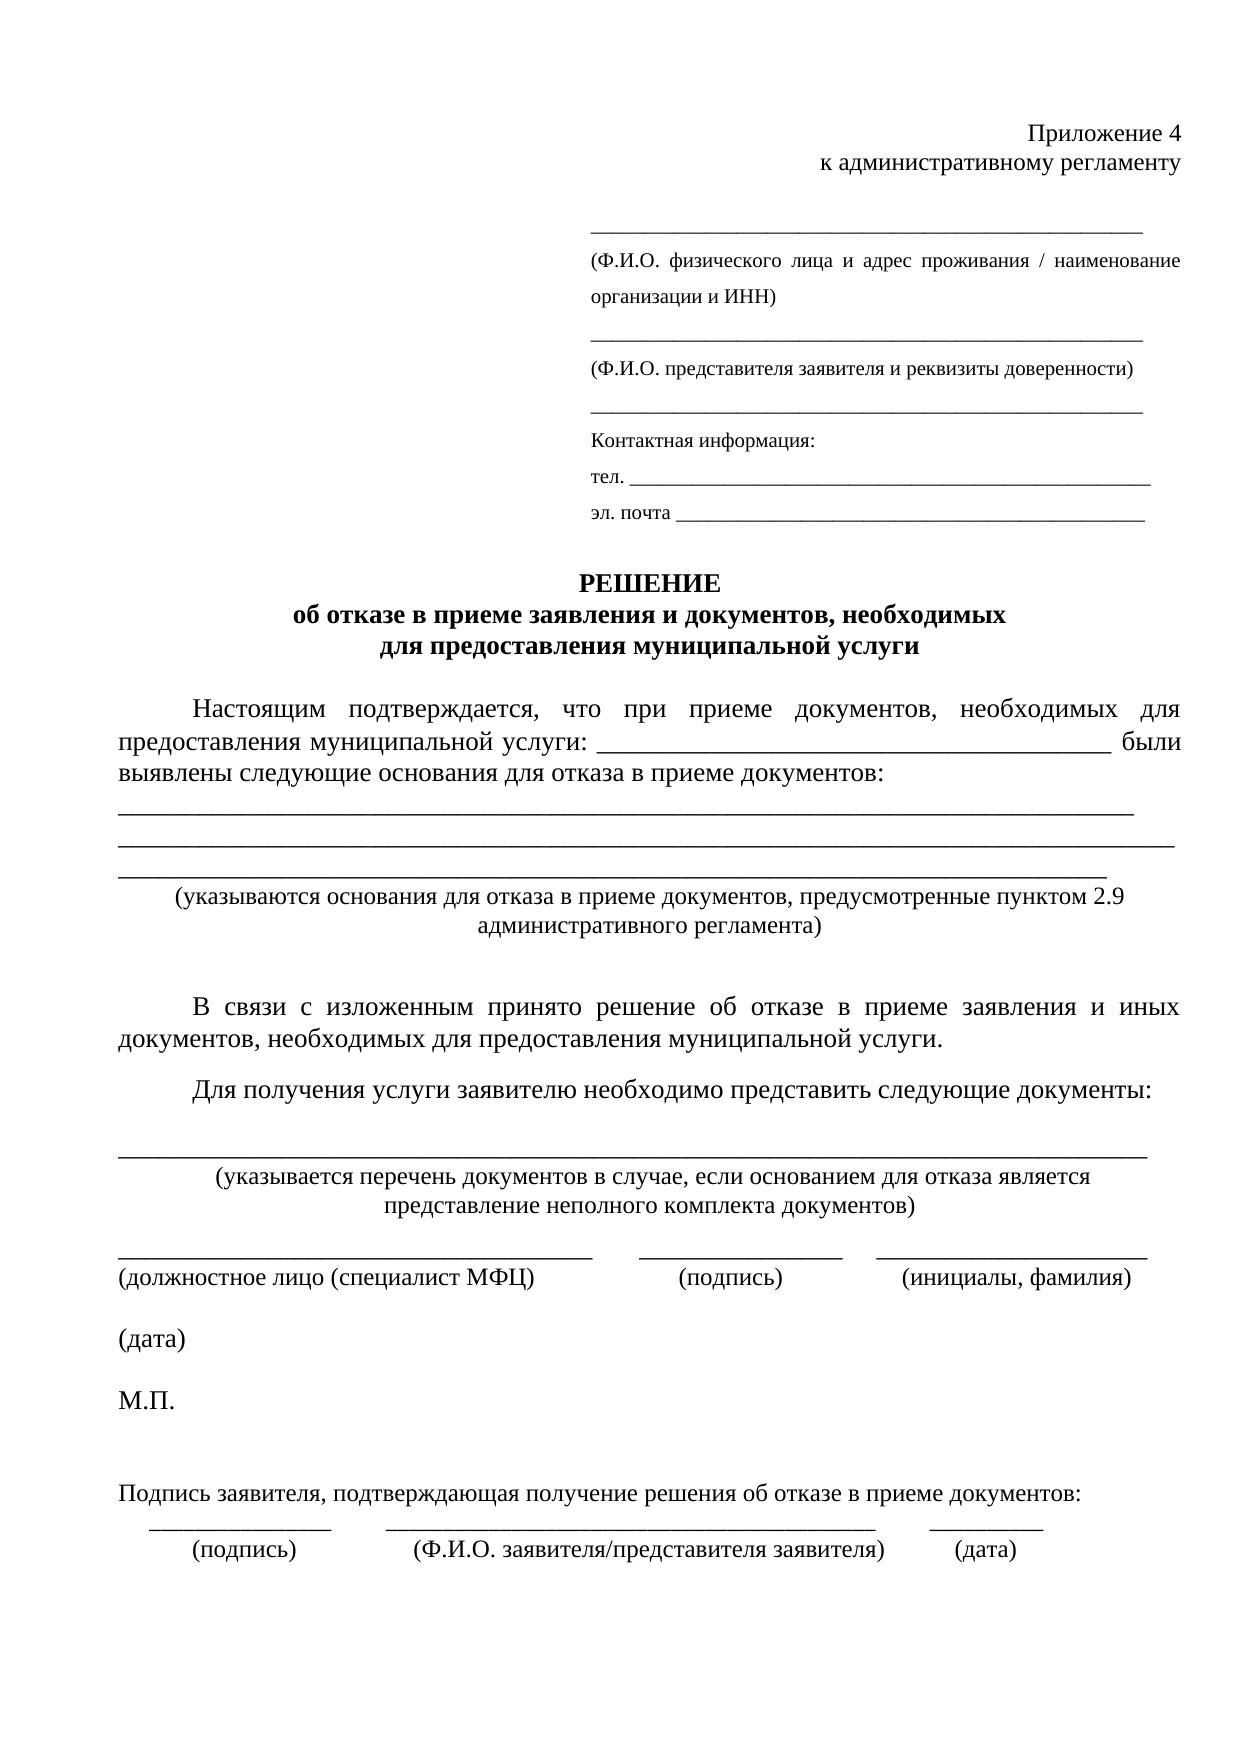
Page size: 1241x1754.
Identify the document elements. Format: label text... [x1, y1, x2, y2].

text тел. __________________________________________________ [591, 464, 1181, 488]
text _____________________________________________________ [591, 212, 1181, 236]
text (указывается перечень документов в случае, если основанием для отказа является [118, 1161, 1181, 1190]
text М.П. [118, 1384, 1181, 1415]
text (дата) [118, 1322, 1181, 1353]
text Подпись заявителя, подтверждающая получение решения об отказе в приеме документов: [118, 1478, 1181, 1506]
text В связи с изложенным принято решение об отказе в приеме заявления и иных документов, необходимых для предоставления муниципальной услуги. [118, 991, 1181, 1053]
text (подпись) (Ф.И.О. заявителя/представителя заявителя) (дата) [118, 1534, 1181, 1563]
text (указываются основания для отказа в приеме документов, предусмотренные пунктом 2.9 административного регламента) [118, 881, 1181, 938]
text эл. почта _____________________________________________ [591, 500, 1181, 524]
text ___________________________________ _______________ ____________________ [118, 1231, 1181, 1262]
text ________________ ___________________________________________ __________ [118, 1506, 1181, 1534]
text _____________________________________________________ [591, 320, 1181, 344]
text представление неполного комплекта документов) [118, 1190, 1181, 1218]
text _____________________________________________________ [591, 392, 1181, 416]
text Настоящим подтверждается, что при приеме документов, необходимых для предоставления муниципальной услуги: ______________________________________ были выявлены следующие основания для отказа в приеме документов: [118, 692, 1181, 788]
text _______________________________________________________________________________________________________________________________________________________ [118, 819, 1181, 881]
text об отказе в приеме заявления и документов, необходимых для предоставления муниципальной услуги [118, 598, 1181, 661]
text Для получения услуги заявителю необходимо представить следующие документы: [118, 1074, 1181, 1105]
text ___________________________________________________________________________ [118, 788, 1181, 819]
text Контактная информация: [591, 428, 1181, 452]
text (Ф.И.О. физического лица и адрес проживания / наименование организации и ИНН) [591, 248, 1181, 308]
text ____________________________________________________________________________ [118, 1130, 1181, 1161]
text (должностное лицо (специалист МФЦ) (подпись) (инициалы, фамилия) [118, 1262, 1181, 1291]
text (Ф.И.О. представителя заявителя и реквизиты доверенности) [591, 356, 1181, 380]
text РЕШЕНИЕ [118, 567, 1181, 598]
text Приложение 4 [118, 118, 1181, 147]
text к административному регламенту [118, 147, 1181, 176]
